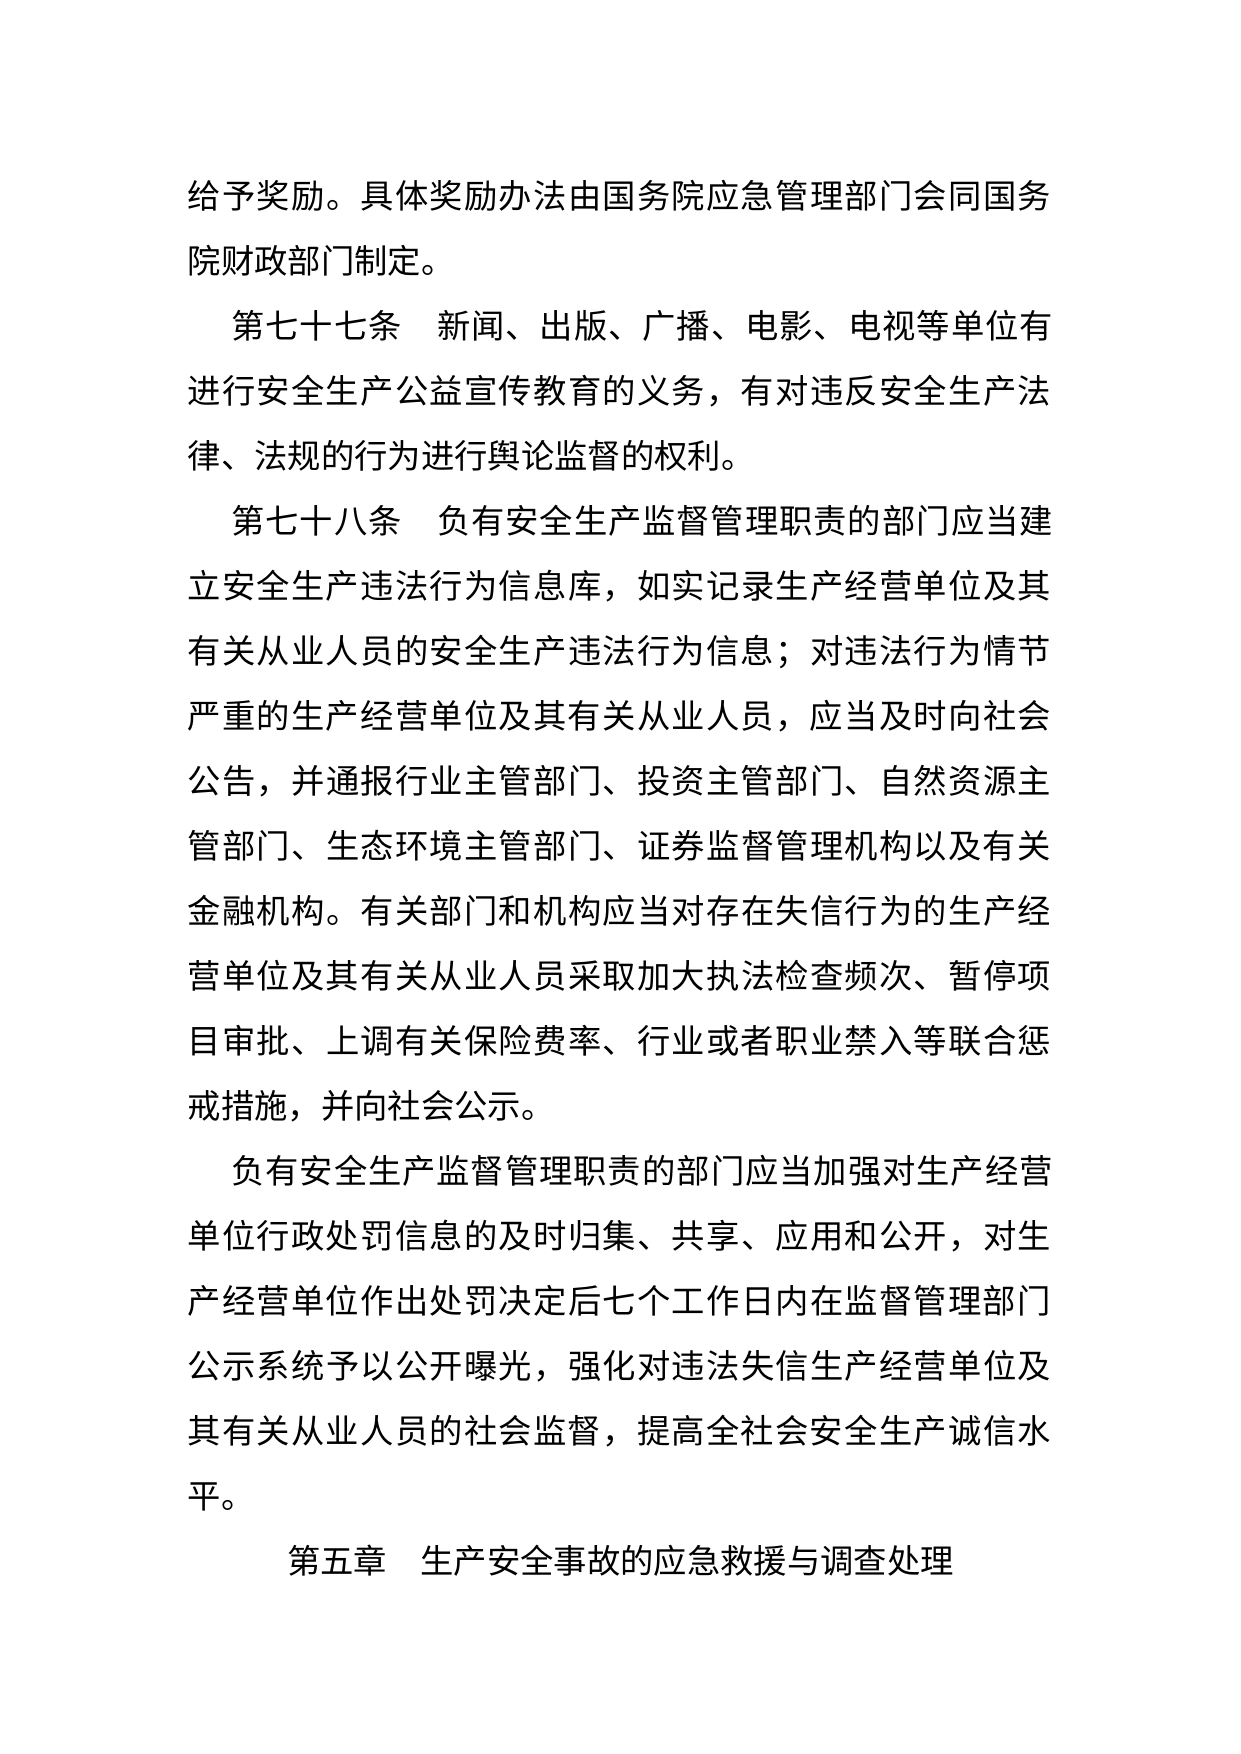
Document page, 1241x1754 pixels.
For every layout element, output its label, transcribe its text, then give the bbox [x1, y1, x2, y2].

text 第七十八条 负有安全生产监督管理职责的部门应当建立安全生产违法行为信息库，如实记录生产经营单位及其有关从业人员的安全生产违法行为信息；对违法行为情节严重的生产经营单位及其有关从业人员，应当及时向社会公告，并通报行业主管部门、投资主管部门、自然资源主管部门、生态环境主管部门、证券监督管理机构以及有关金融机构。有关部门和机构应当对存在失信行为的生产经营单位及其有关从业人员采取加大执法检查频次、暂停项目审批、上调有关保险费率、行业或者职业禁入等联合惩戒措施，并向社会公示。 [187, 487, 1053, 1137]
text 第五章 生产安全事故的应急救援与调查处理 [187, 1527, 1053, 1592]
text 负有安全生产监督管理职责的部门应当加强对生产经营单位行政处罚信息的及时归集、共享、应用和公开，对生产经营单位作出处罚决定后七个工作日内在监督管理部门公示系统予以公开曝光，强化对违法失信生产经营单位及其有关从业人员的社会监督，提高全社会安全生产诚信水平。 [187, 1137, 1053, 1527]
text 第七十七条 新闻、出版、广播、电影、电视等单位有进行安全生产公益宣传教育的义务，有对违反安全生产法律、法规的行为进行舆论监督的权利。 [187, 292, 1053, 487]
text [187, 162, 1053, 292]
